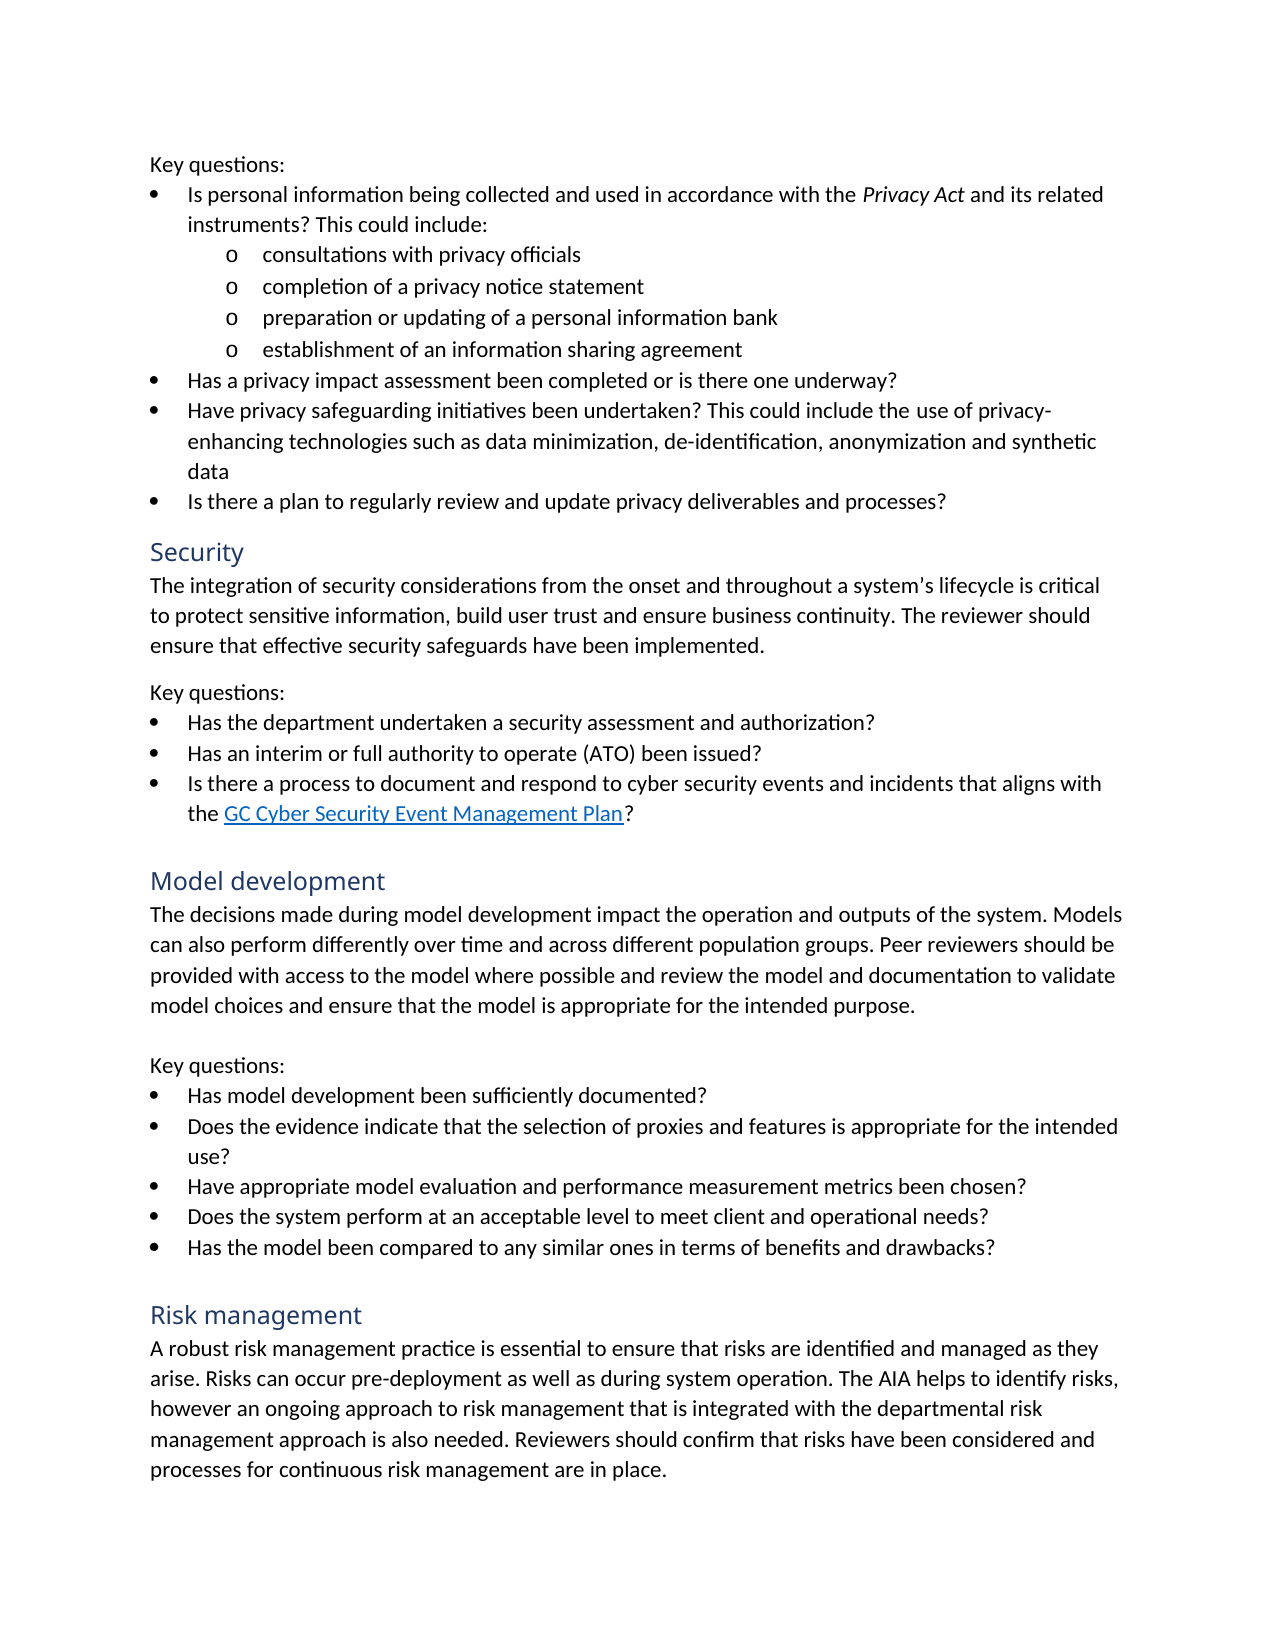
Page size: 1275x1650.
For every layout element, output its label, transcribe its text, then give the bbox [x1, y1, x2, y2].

list Has the department undertaken a security assessment and authorization? [150, 708, 1125, 736]
list Has an interim or full authority to operate (ATO) been issued? [150, 739, 1125, 767]
text A robust risk management practice is essential to ensure that risks are identified and managed as they arise. Risks can occur pre-deployment as well as during system operation. The AIA helps to identify risks, however an ongoing approach to risk management that is integrated with the departmental risk management approach is also needed. Reviewers should confirm that risks have been considered and processes for continuous risk management are in place. [150, 1334, 1125, 1483]
list preparation or updating of a personal information bank [225, 303, 1125, 333]
list Have appropriate model evaluation and performance measurement metrics been chosen? [150, 1172, 1125, 1200]
list Is there a process to document and respond to cyber security events and incidents that aligns with the GC Cyber Security Event Management Plan? [150, 769, 1125, 827]
list Has model development been sufficiently documented? [150, 1082, 1125, 1110]
subtitle Security [150, 534, 1125, 568]
list Has a privacy impact assessment been completed or is there one underway? [150, 366, 1125, 394]
list consultations with privacy officials [225, 241, 1125, 270]
list establishment of an information sharing agreement [225, 335, 1125, 364]
text The integration of security considerations from the onset and throughout a system’s lifecycle is critical to protect sensitive information, build user trust and ensure business continuity. The reviewer should ensure that effective security safeguards have been implemented. [150, 571, 1125, 659]
list Have privacy safeguarding initiatives been undertaken? This could include the use of privacy-enhancing technologies such as data minimization, de-identification, anonymization and synthetic data [150, 397, 1125, 485]
list Is personal information being collected and used in accordance with the Privacy Act and its related instruments? This could include: [150, 180, 1125, 238]
list Is there a plan to regularly review and update privacy deliverables and processes? [150, 487, 1125, 515]
text Key questions: [150, 678, 1125, 706]
text Key questions: [150, 150, 1125, 178]
list completion of a privacy notice statement [225, 272, 1125, 301]
list Does the evidence indicate that the selection of proxies and features is appropriate for the intended use? [150, 1112, 1125, 1170]
text Key questions: [150, 1051, 1125, 1079]
list Has the model been compared to any similar ones in terms of benefits and drawbacks? [150, 1233, 1125, 1261]
subtitle Model development [150, 864, 1125, 898]
text The decisions made during model development impact the operation and outputs of the system. Models can also perform differently over time and across different population groups. Peer reviewers should be provided with access to the model where possible and review the model and documentation to validate model choices and ensure that the model is appropriate for the intended purpose. [150, 900, 1125, 1019]
list Does the system perform at an acceptable level to meet client and operational needs? [150, 1202, 1125, 1231]
subtitle Risk management [150, 1297, 1125, 1331]
